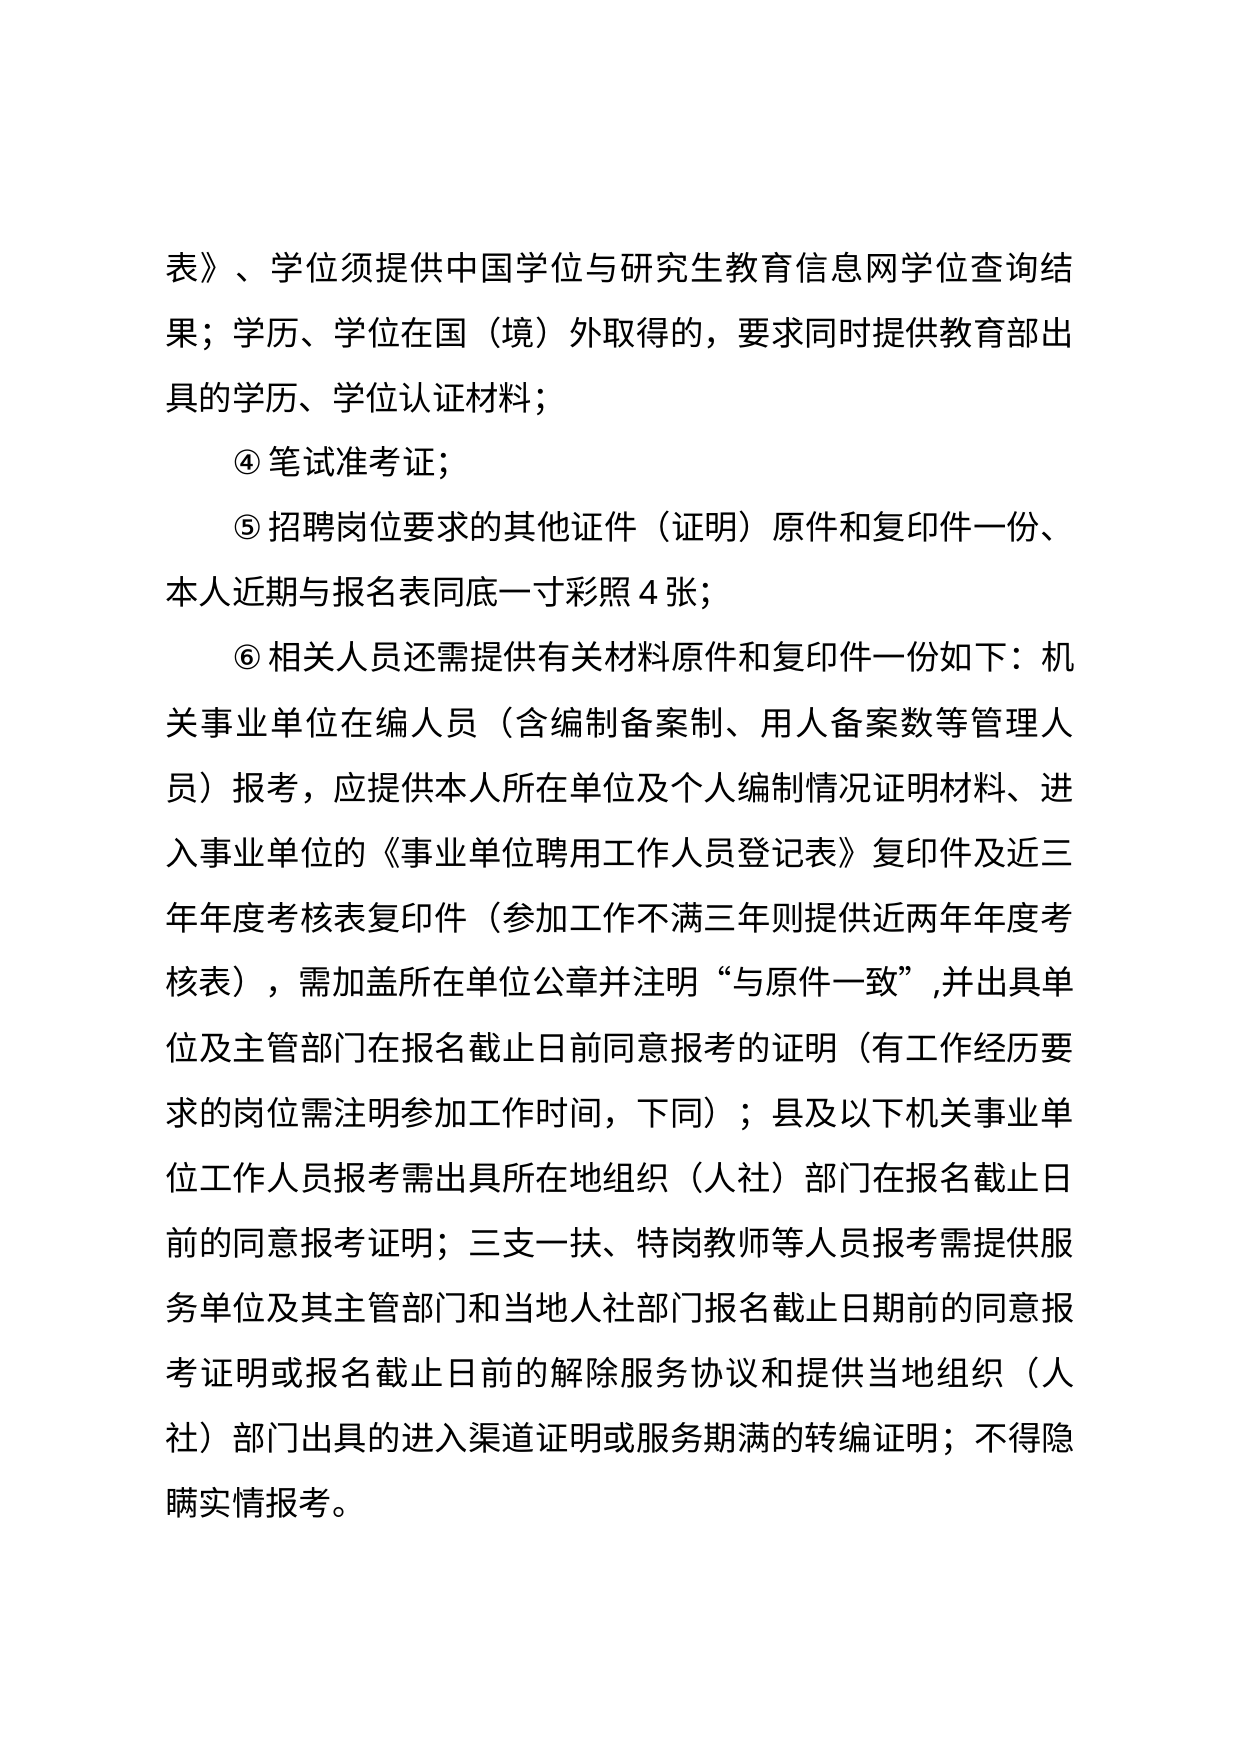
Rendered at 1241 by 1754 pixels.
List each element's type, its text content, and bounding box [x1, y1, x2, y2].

text ⑥相关人员还需提供有关材料原件和复印件一份如下：机关事业单位在编人员（含编制备案制、用人备案数等管理人员）报考，应提供本人所在单位及个人编制情况证明材料、进入事业单位的《事业单位聘用工作人员登记表》复印件及近三年年度考核表复印件（参加工作不满三年则提供近两年年度考核表），需加盖所在单位公章并注明“与原件一致”,并出具单位及主管部门在报名截止日前同意报考的证明（有工作经历要求的岗位需注明参加工作时间，下同）；县及以下机关事业单位工作人员报考需出具所在地组织（人社）部门在报名截止日前的同意报考证明；三支一扶、特岗教师等人员报考需提供服务单位及其主管部门和当地人社部门报名截止日期前的同意报考证明或报名截止日前的解除服务协议和提供当地组织（人社）部门出具的进入渠道证明或服务期满的转编证明；不得隐瞒实情报考。 [165, 623, 1075, 1533]
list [165, 233, 1075, 428]
list ④笔试准考证； [165, 428, 1075, 493]
list ⑤招聘岗位要求的其他证件（证明）原件和复印件一份、本人近期与报名表同底一寸彩照4张； [165, 493, 1075, 623]
